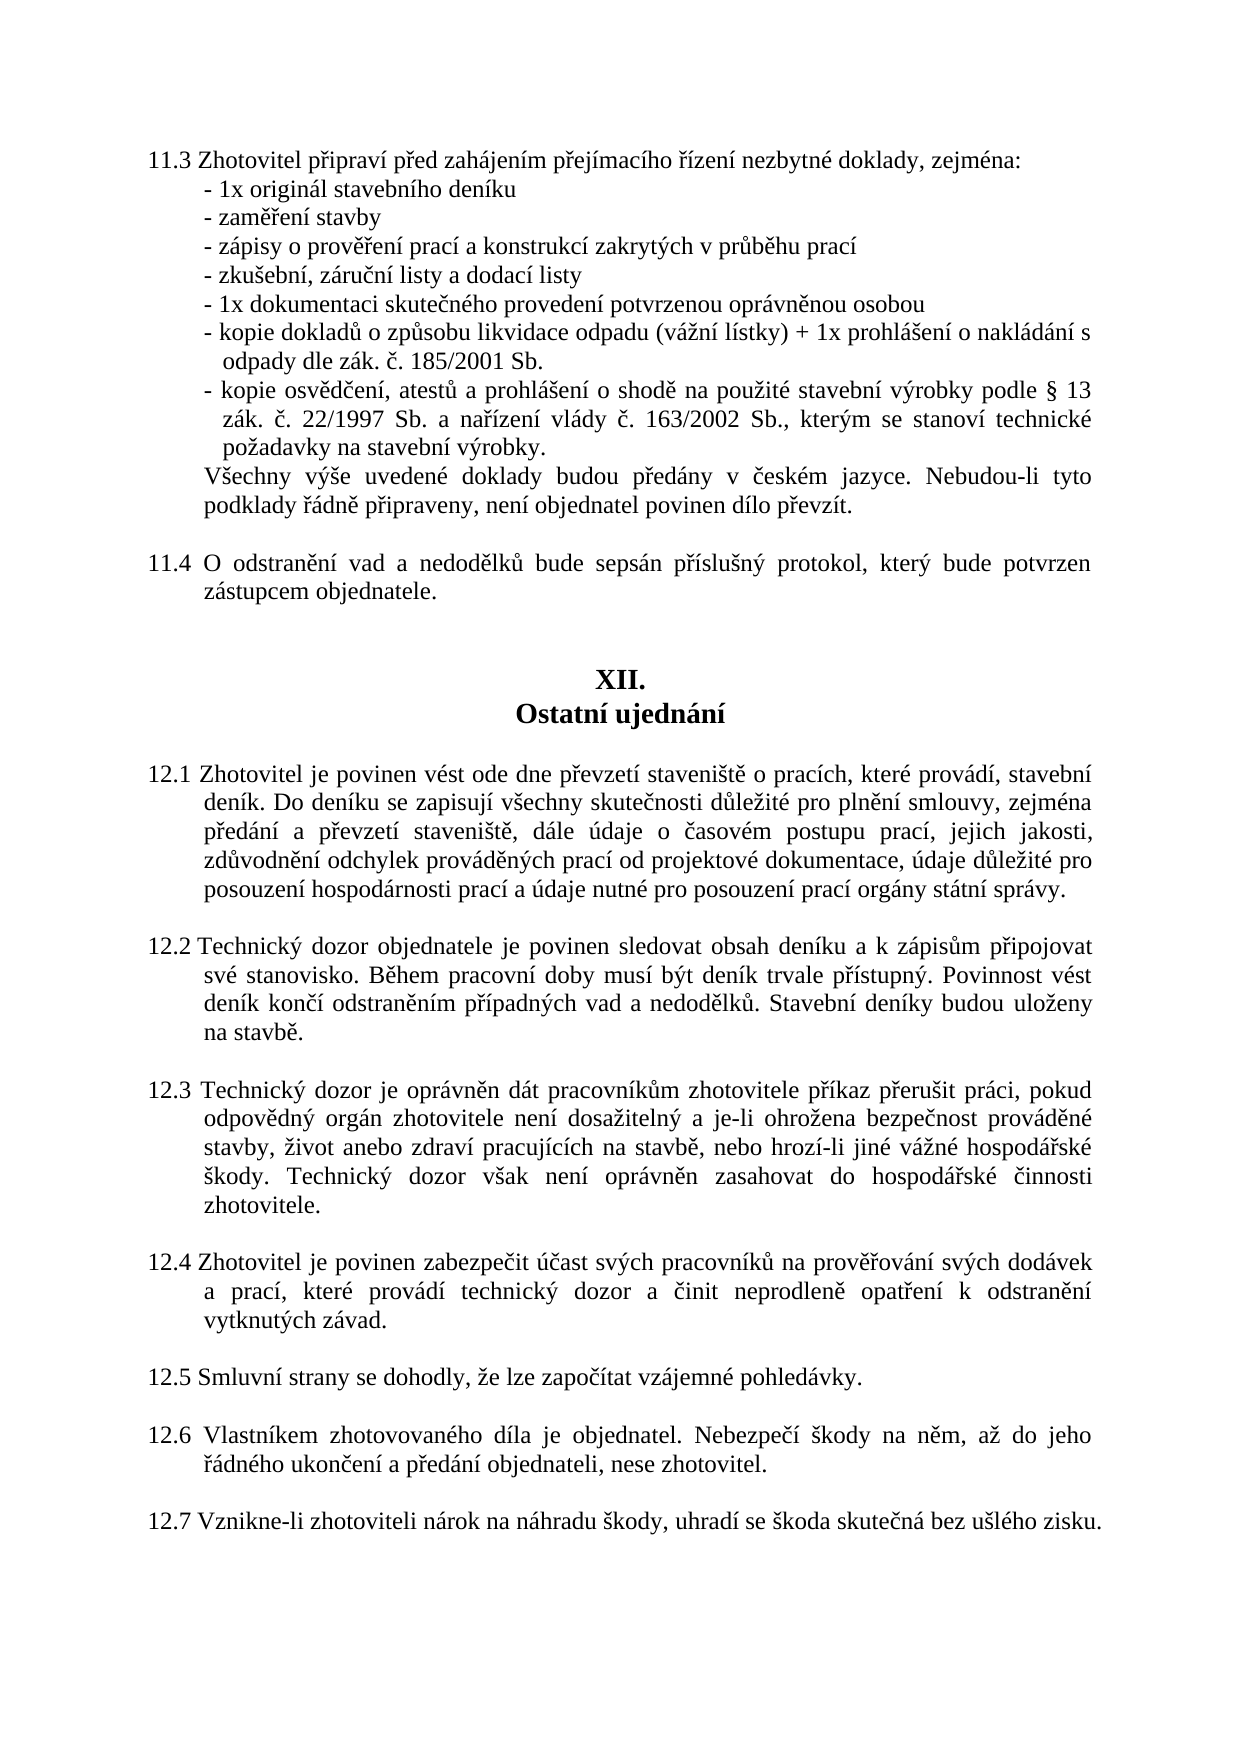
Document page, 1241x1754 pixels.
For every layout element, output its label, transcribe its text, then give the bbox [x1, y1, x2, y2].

list Technický dozor objednatele je povinen sledovat obsah deníku a k zápisům připojovat své stanovisko. Během pracovní doby musí být deník trvale přístupný. Povinnost vést deník končí odstraněním případných vad a nedodělků. Stavební deníky budou uloženy na stavbě. [147, 931, 1093, 1046]
text Všechny výše uvedené doklady budou předány v českém jazyce. Nebudou-li tyto podklady řádně připraveny, není objednatel povinen dílo převzít. [204, 461, 1092, 519]
list Zhotovitel je povinen zabezpečit účast svých pracovníků na prověřování svých dodávek a prací, které provádí technický dozor a činit neprodleně opatření k odstranění vytknutých závad. [147, 1247, 1093, 1334]
list 1x dokumentaci skutečného provedení potvrzenou oprávněnou osobou [204, 289, 1105, 317]
list Smluvní strany se dohodly, že lze započítat vzájemné pohledávky. [147, 1362, 1105, 1391]
list Zhotovitel připraví před zahájením přejímacího řízení nezbytné doklady, zejména: [147, 145, 1105, 174]
list Vlastníkem zhotovovaného díla je objednatel. Nebezpečí škody na něm, až do jeho řádného ukončení a předání objednateli, nese zhotovitel. [147, 1420, 1092, 1477]
list zaměření stavby [204, 202, 1105, 231]
list zkušební, záruční listy a dodací listy [204, 260, 1105, 289]
list Vznikne-li zhotoviteli nárok na náhradu škody, uhradí se škoda skutečná bez ušlého zisku. [147, 1506, 1105, 1535]
list kopie osvědčení, atestů a prohlášení o shodě na použité stavební výrobky podle § 13 zák. č. 22/1997 Sb. a nařízení vlády č. 163/2002 Sb., kterým se stanoví technické požadavky na stavební výrobky. [204, 375, 1093, 461]
list Technický dozor je oprávněn dát pracovníkům zhotovitele příkaz přerušit práci, pokud odpovědný orgán zhotovitele není dosažitelný a je-li ohrožena bezpečnost prováděné stavby, život anebo zdraví pracujících na stavbě, nebo hrozí-li jiné vážné hospodářské škody. Technický dozor však není oprávněn zasahovat do hospodářské činnosti zhotovitele. [147, 1075, 1093, 1218]
subtitle XII. [161, 663, 1079, 697]
list Zhotovitel je povinen vést ode dne převzetí staveniště o pracích, které provádí, stavební deník. Do deníku se zapisují všechny skutečnosti důležité pro plnění smlouvy, zejména předání a převzetí staveniště, dále údaje o časovém postupu prací, jejich jakosti, zdůvodnění odchylek prováděných prací od projektové dokumentace, údaje důležité pro posouzení hospodárnosti prací a údaje nutné pro posouzení prací orgány státní správy. [147, 759, 1093, 902]
list kopie dokladů o způsobu likvidace odpadu (vážní lístky) + 1x prohlášení o nakládání s odpady dle zák. č. 185/2001 Sb. [204, 317, 1092, 375]
subtitle Ostatní ujednání [161, 697, 1079, 730]
list zápisy o prověření prací a konstrukcí zakrytých v průběhu prací [204, 231, 1105, 260]
list O odstranění vad a nedodělků bude sepsán příslušný protokol, který bude potvrzen zástupcem objednatele. [147, 548, 1092, 605]
list 1x originál stavebního deníku [204, 174, 1105, 202]
